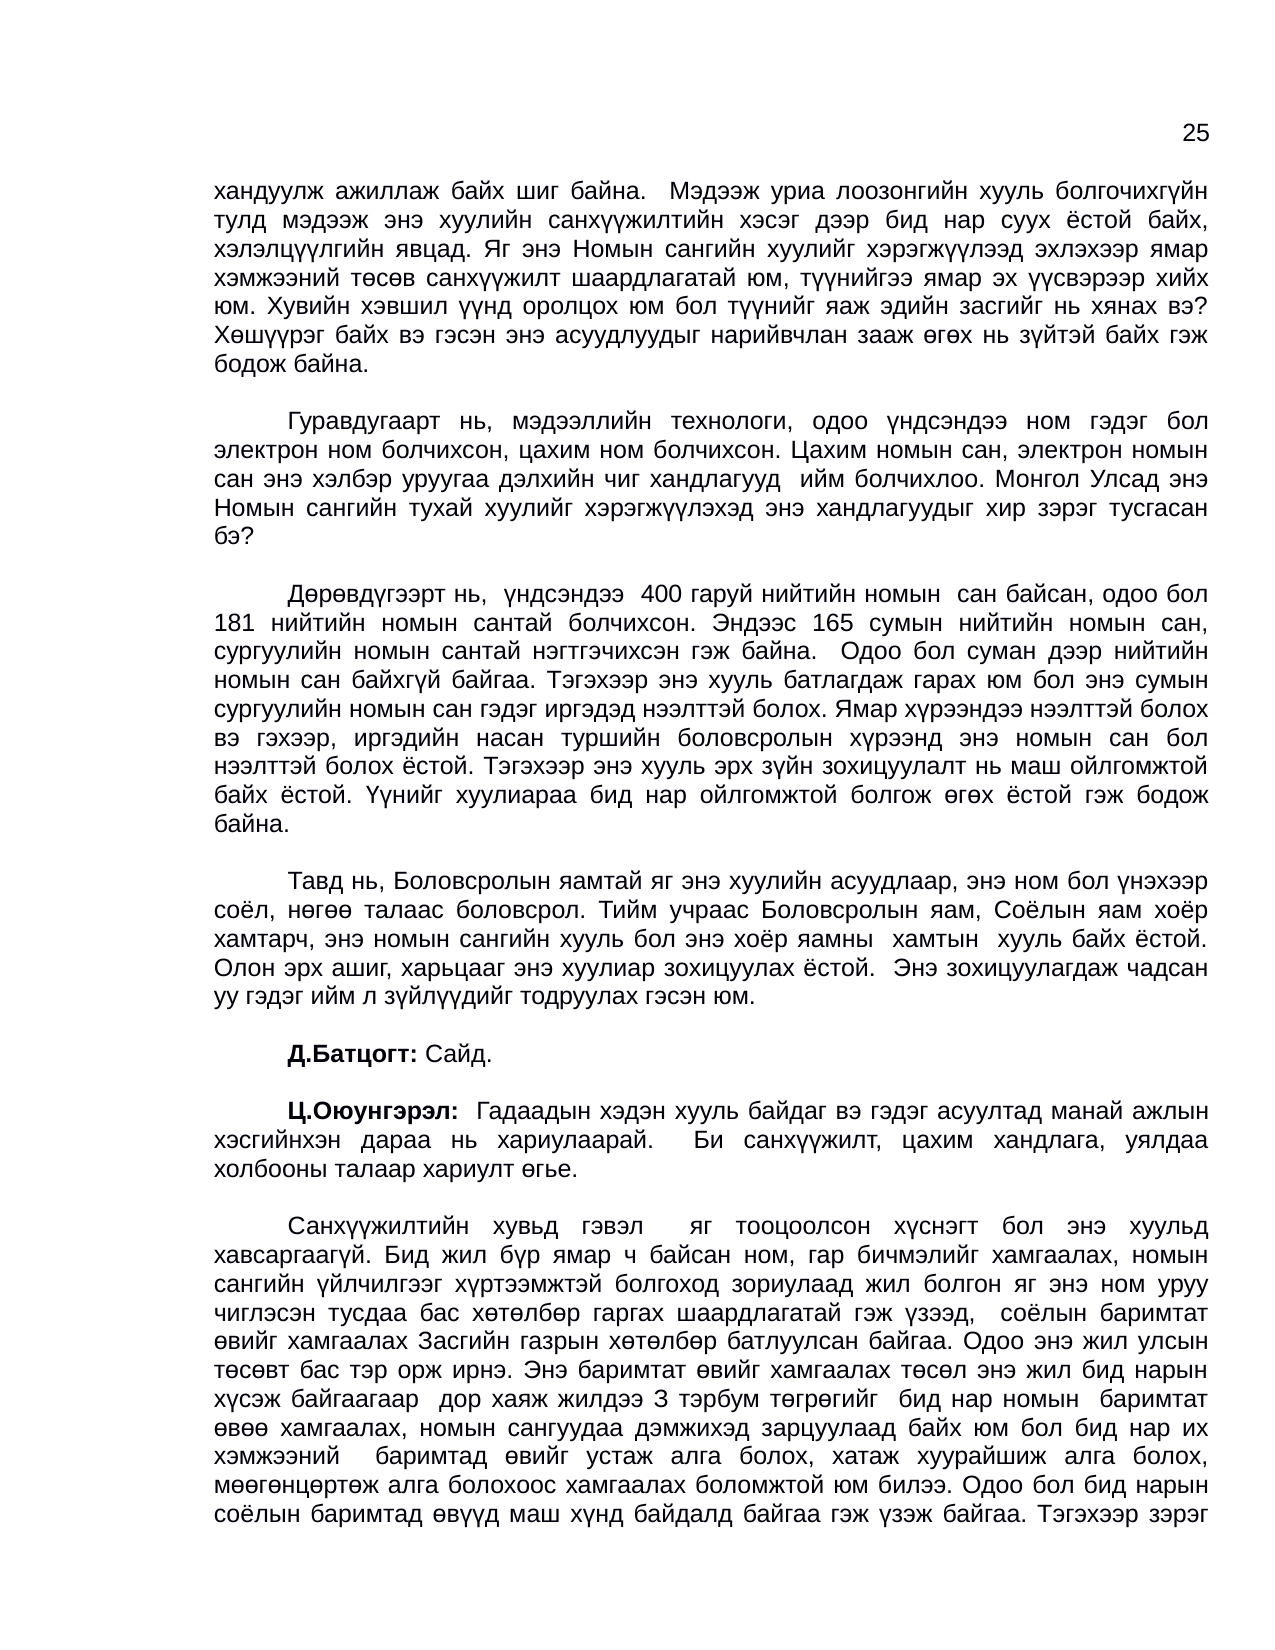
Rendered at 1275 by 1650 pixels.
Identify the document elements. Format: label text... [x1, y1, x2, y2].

text Гуравдугаарт нь, мэдээллийн технологи, одоо үндсэндээ ном гэдэг бол электрон ном болчихсон, цахим ном болчихсон. Цахим номын сан, электрон номын сан энэ хэлбэр уруугаа дэлхийн чиг хандлагууд ийм болчихлоо. Монгол Улсад энэ Номын сангийн тухай хуулийг хэрэгжүүлэхэд энэ хандлагуудыг хир зэрэг тусгасан бэ? [213, 406, 1210, 550]
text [213, 176, 1210, 378]
text Тавд нь, Боловсролын яамтай яг энэ хуулийн асуудлаар, энэ ном бол үнэхээр соёл, нөгөө талаас боловсрол. Тийм учраас Боловсролын яам, Соёлын яам хоёр хамтарч, энэ номын сангийн хууль бол энэ хоёр яамны хамтын хууль байх ёстой. Олон эрх ашиг, харьцааг энэ хуулиар зохицуулах ёстой. Энэ зохицуулагдаж чадсан уу гэдэг ийм л зүйлүүдийг тодруулах гэсэн юм. [213, 866, 1210, 1010]
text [213, 1211, 1210, 1528]
text Дөрөвдүгээрт нь, үндсэндээ 400 гаруй нийтийн номын сан байсан, одоо бол 181 нийтийн номын сантай болчихсон. Эндээс 165 сумын нийтийн номын сан, сургуулийн номын сантай нэгтгэчихсэн гэж байна. Одоо бол суман дээр нийтийн номын сан байхгүй байгаа. Тэгэхээр энэ хууль батлагдаж гарах юм бол энэ сумын сургуулийн номын сан гэдэг иргэдэд нээлттэй болох. Ямар хүрээндээ нээлттэй болох вэ гэхээр, иргэдийн насан туршийн боловсролын хүрээнд энэ номын сан бол нээлттэй болох ёстой. Тэгэхээр энэ хууль эрх зүйн зохицуулалт нь маш ойлгомжтой байх ёстой. Үүнийг хуулиараа бид нар ойлгомжтой болгож өгөх ёстой гэж бодож байна. [213, 579, 1210, 838]
text Ц.Оюунгэрэл: Гадаадын хэдэн хууль байдаг вэ гэдэг асуултад манай ажлын хэсгийнхэн дараа нь хариулаарай. Би санхүүжилт, цахим хандлага, уялдаа холбооны талаар хариулт өгье. [213, 1096, 1210, 1183]
text Д.Батцогт: Сайд. [213, 1039, 1210, 1068]
